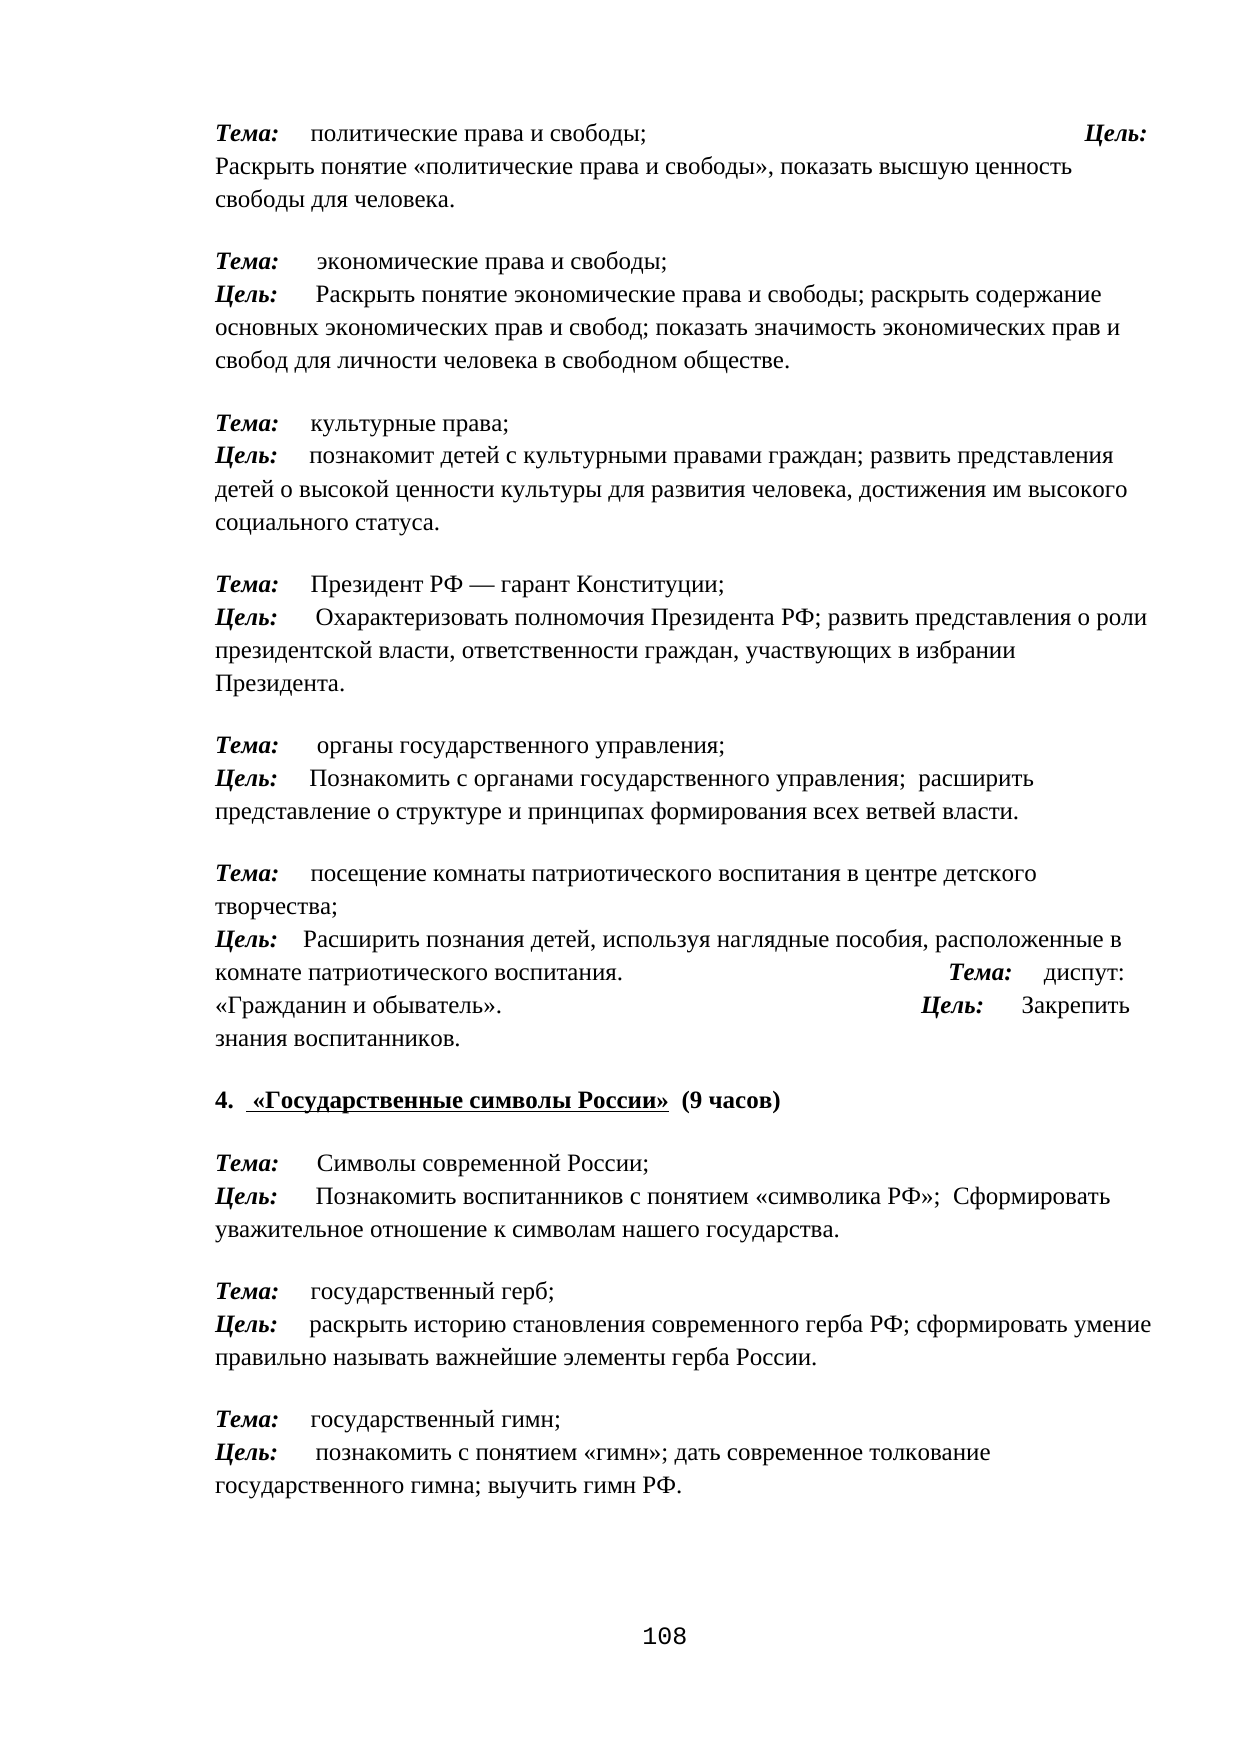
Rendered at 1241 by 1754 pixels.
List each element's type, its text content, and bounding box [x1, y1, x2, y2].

text Тема: Символы современной России; Цель: Познакомить воспитанников с понятием «символика РФ»; Сформировать уважительное отношение к символам нашего государства. [215, 1148, 1152, 1243]
text Тема: государственный герб; Цель: раскрыть историю становления современного герба РФ; сформировать умение правильно называть важнейшие элементы герба России. [215, 1276, 1152, 1371]
text Тема: политические права и свободы; Цель: Раскрыть понятие «политические права и свободы», показать высшую ценность свободы для человека. [215, 118, 1152, 213]
text Тема: государственный гимн; Цель: познакомить с понятием «гимн»; дать современное толкование государственного гимна; выучить гимн РФ. [215, 1404, 1152, 1499]
text Тема: органы государственного управления; Цель: Познакомить с органами государственного управления; расширить представление о структуре и принципах формирования всех ветвей власти. [215, 730, 1152, 825]
text Тема: культурные права; Цель: познакомит детей с культурными правами граждан; развить представления детей о высокой ценности культуры для развития человека, достижения им высокого социального статуса. [215, 408, 1152, 535]
text Тема: Президент РФ — гарант Конституции; Цель: Охарактеризовать полномочия Президента РФ; развить представления о роли президентской власти, ответственности граждан, участвующих в избрании Президента. [215, 569, 1152, 697]
text 4. «Государственные символы России» (9 часов) [215, 1086, 1152, 1114]
text Тема: экономические права и свободы; Цель: Раскрыть понятие экономические права и свободы; раскрыть содержание основных экономических прав и свобод; показать значимость экономических прав и свобод для личности человека в свободном обществе. [215, 246, 1152, 374]
text Тема: посещение комнаты патриотического воспитания в центре детского творчества; Цель: Расширить познания детей, используя наглядные пособия, расположенные в комнате патриотического воспитания. Тема: диспут: «Гражданин и обыватель». Цель: Закрепить знания воспитанников. [215, 858, 1152, 1052]
